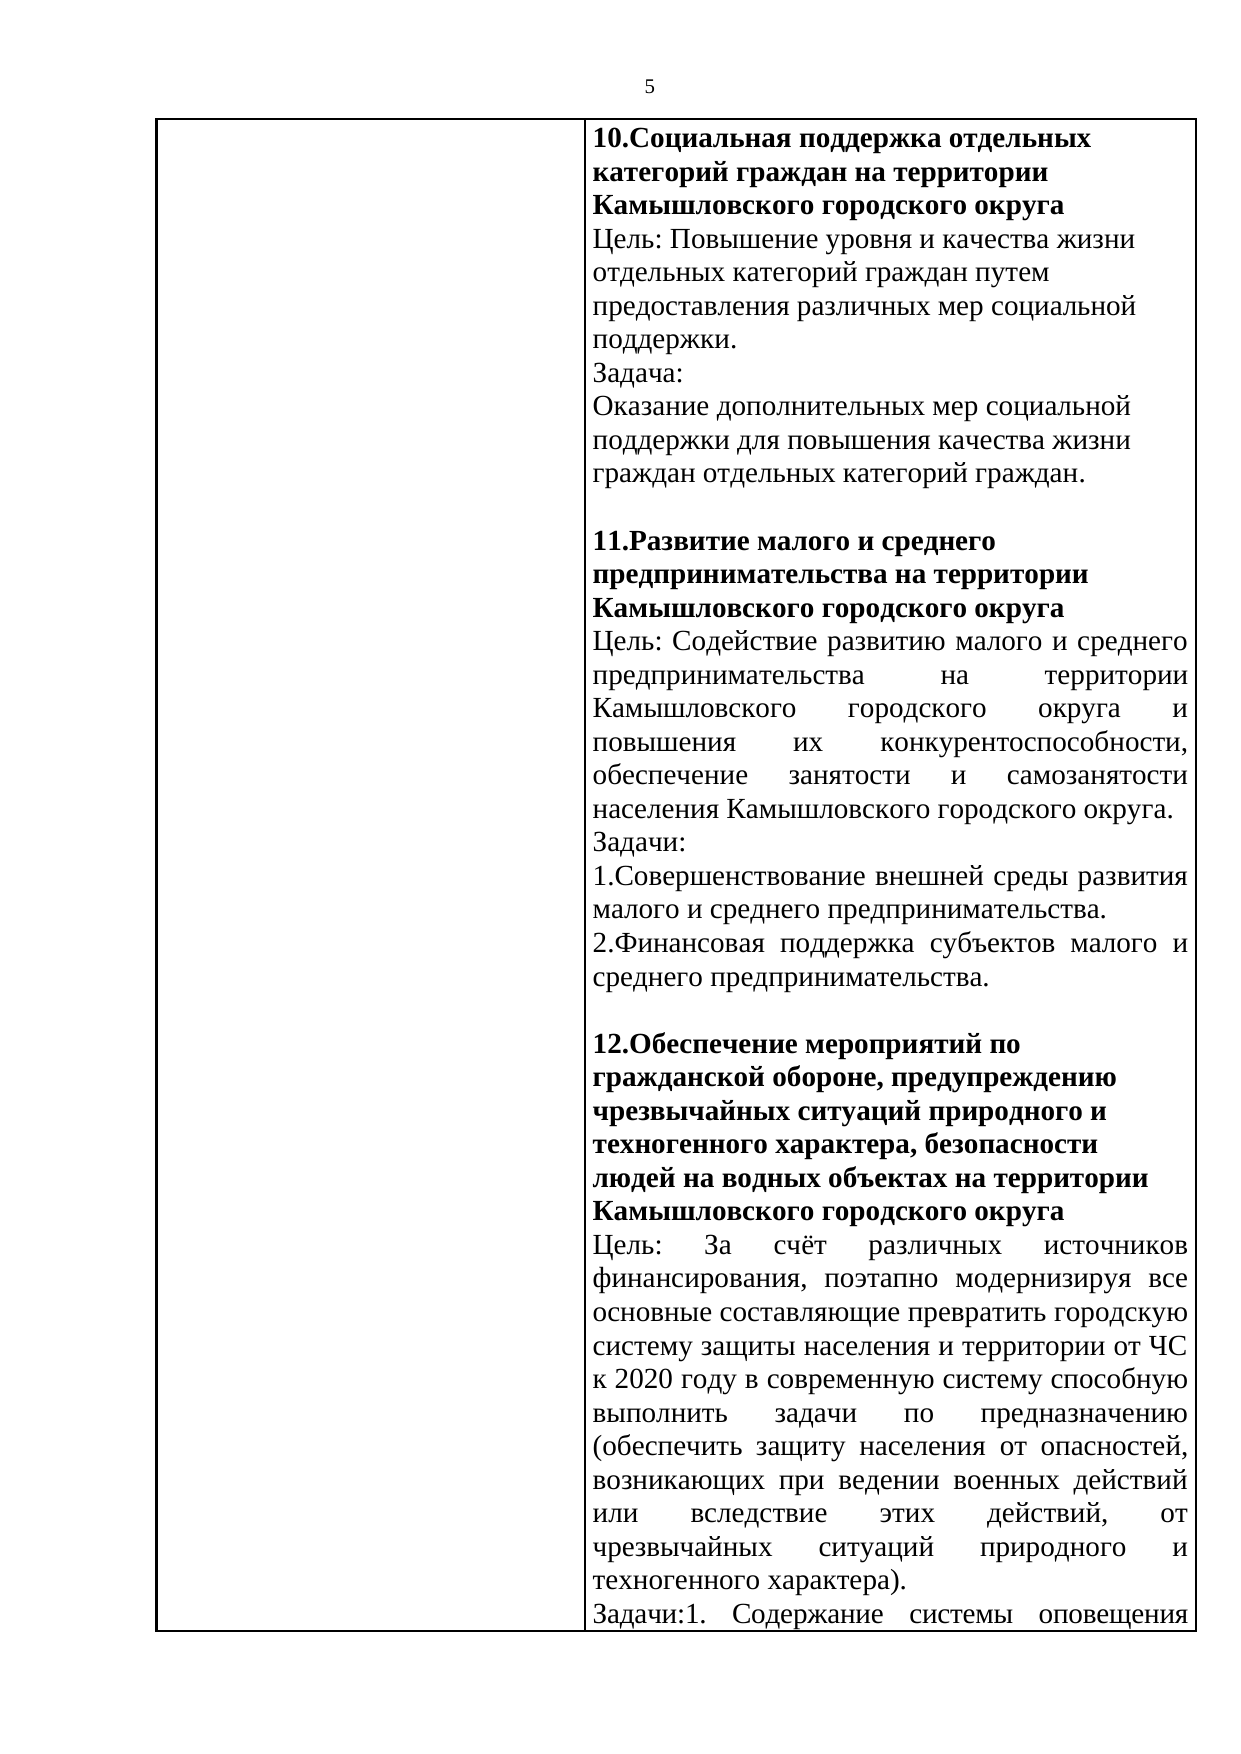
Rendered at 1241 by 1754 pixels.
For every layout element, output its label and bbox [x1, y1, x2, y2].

table_cell [586, 120, 1195, 1629]
table_cell [158, 120, 584, 1629]
